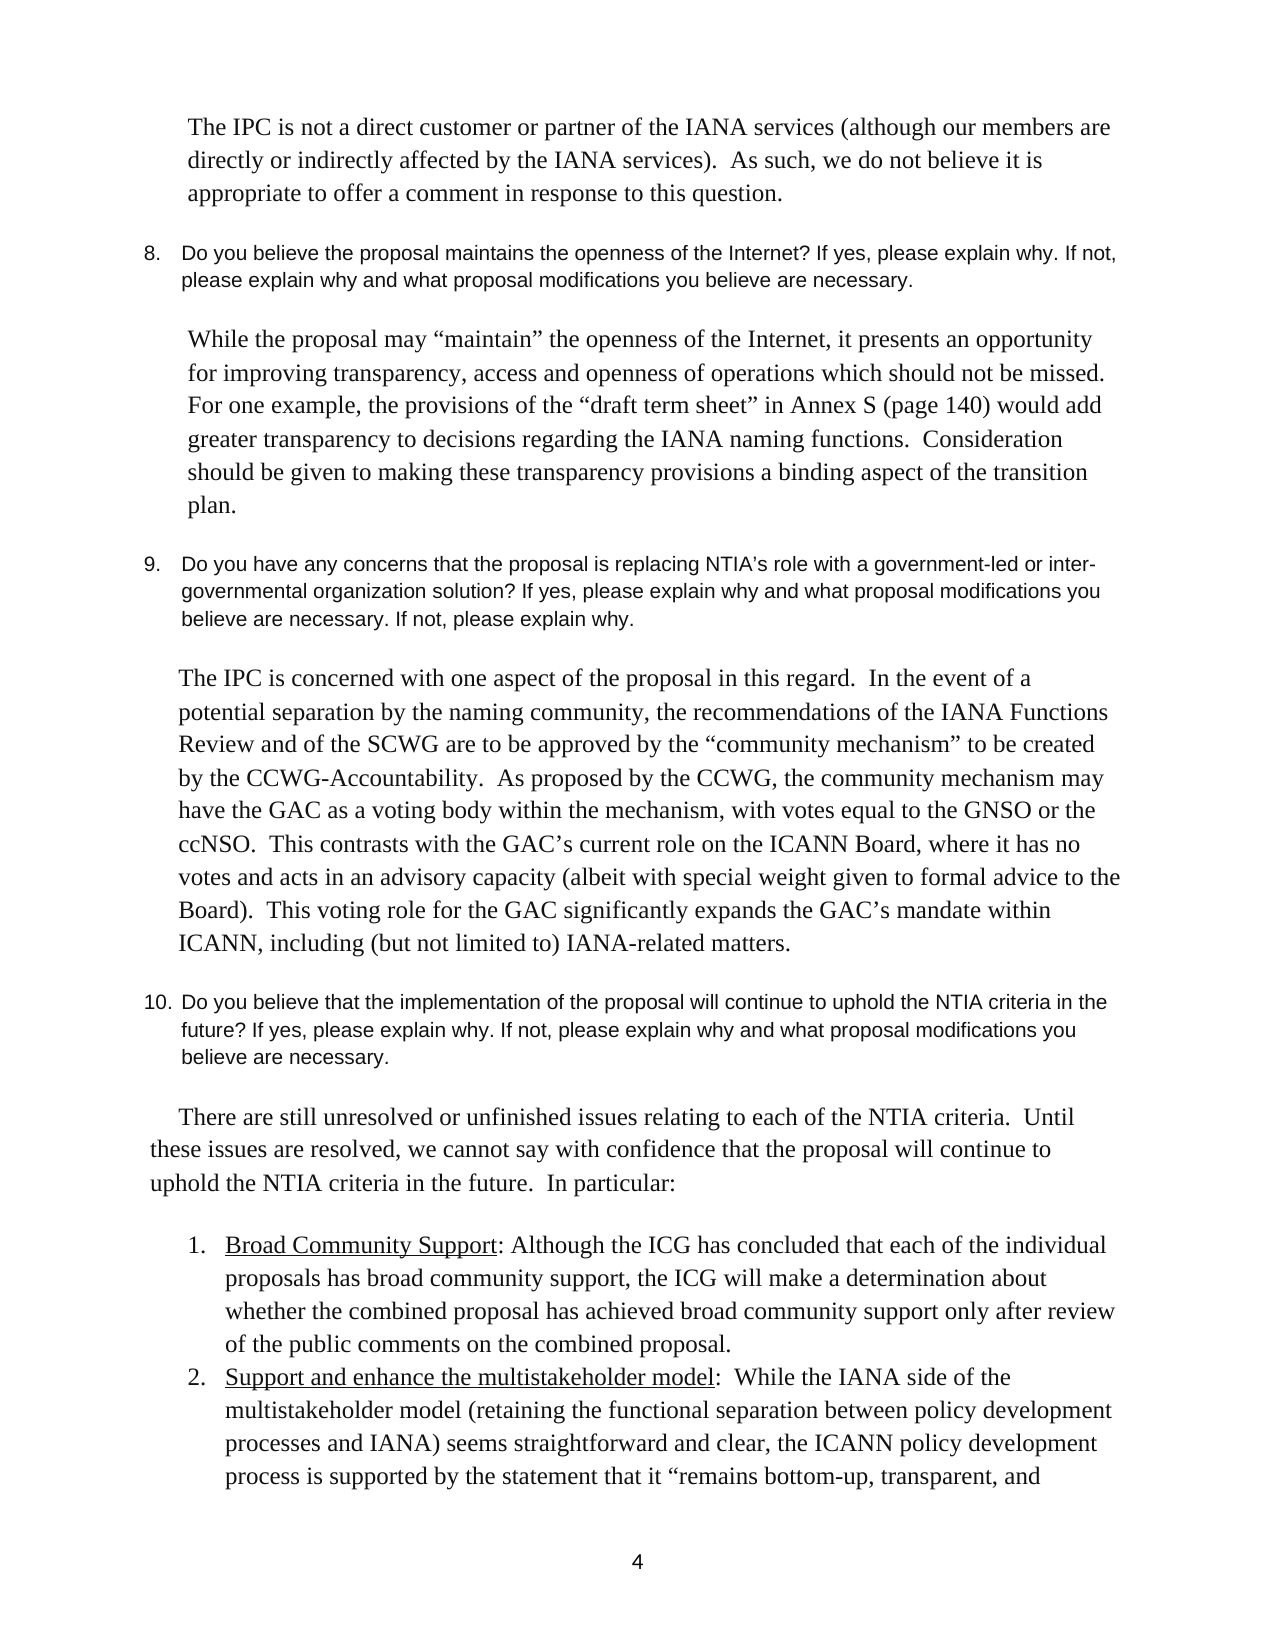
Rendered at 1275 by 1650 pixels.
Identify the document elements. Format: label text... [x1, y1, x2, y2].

text While the proposal may “maintain” the openness of the Internet, it presents an opportunity for improving transparency, access and openness of operations which should not be missed. For one example, the provisions of the “draft term sheet” in Annex S (page 140) would add greater transparency to decisions regarding the IANA naming functions. Consideration should be given to making these transparency provisions a binding aspect of the transition plan. [187, 324, 1125, 518]
list Broad Community Support: Although the ICG has concluded that each of the individual proposals has broad community support, the ICG will make a determination about whether the combined proposal has achieved broad community support only after review of the public comments on the combined proposal. [187, 1230, 1125, 1358]
text The IPC is not a direct customer or partner of the IANA services (although our members are directly or indirectly affected by the IANA services). As such, we do not believe it is appropriate to offer a comment in response to this question. [187, 112, 1125, 207]
list Do you believe that the implementation of the proposal will continue to uphold the NTIA criteria in the future? If yes, please explain why. If not, please explain why and what proposal modifications you believe are necessary. [144, 990, 1125, 1069]
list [187, 1362, 1125, 1490]
text There are still unresolved or unfinished issues relating to each of the NTIA criteria. Until these issues are resolved, we cannot say with confidence that the proposal will continue to uphold the NTIA criteria in the future. In particular: [150, 1102, 1125, 1196]
text The IPC is concerned with one aspect of the proposal in this regard. In the event of a potential separation by the naming community, the recommendations of the IANA Functions Review and of the SCWG are to be approved by the “community mechanism” to be created by the CCWG-Accountability. As proposed by the CCWG, the community mechanism may have the GAC as a voting body within the mechanism, with votes equal to the GNSO or the ccNSO. This contrasts with the GAC’s current role on the ICANN Board, where it has no votes and acts in an advisory capacity (albeit with special weight given to formal advice to the Board). This voting role for the GAC significantly expands the GAC’s mandate within ICANN, including (but not limited to) IANA-related matters. [178, 663, 1125, 956]
list Do you believe the proposal maintains the openness of the Internet? If yes, please explain why. If not, please explain why and what proposal modifications you believe are necessary. [144, 240, 1125, 292]
list Do you have any concerns that the proposal is replacing NTIA’s role with a government-led or inter-governmental organization solution? If yes, please explain why and what proposal modifications you believe are necessary. If not, please explain why. [144, 552, 1125, 631]
